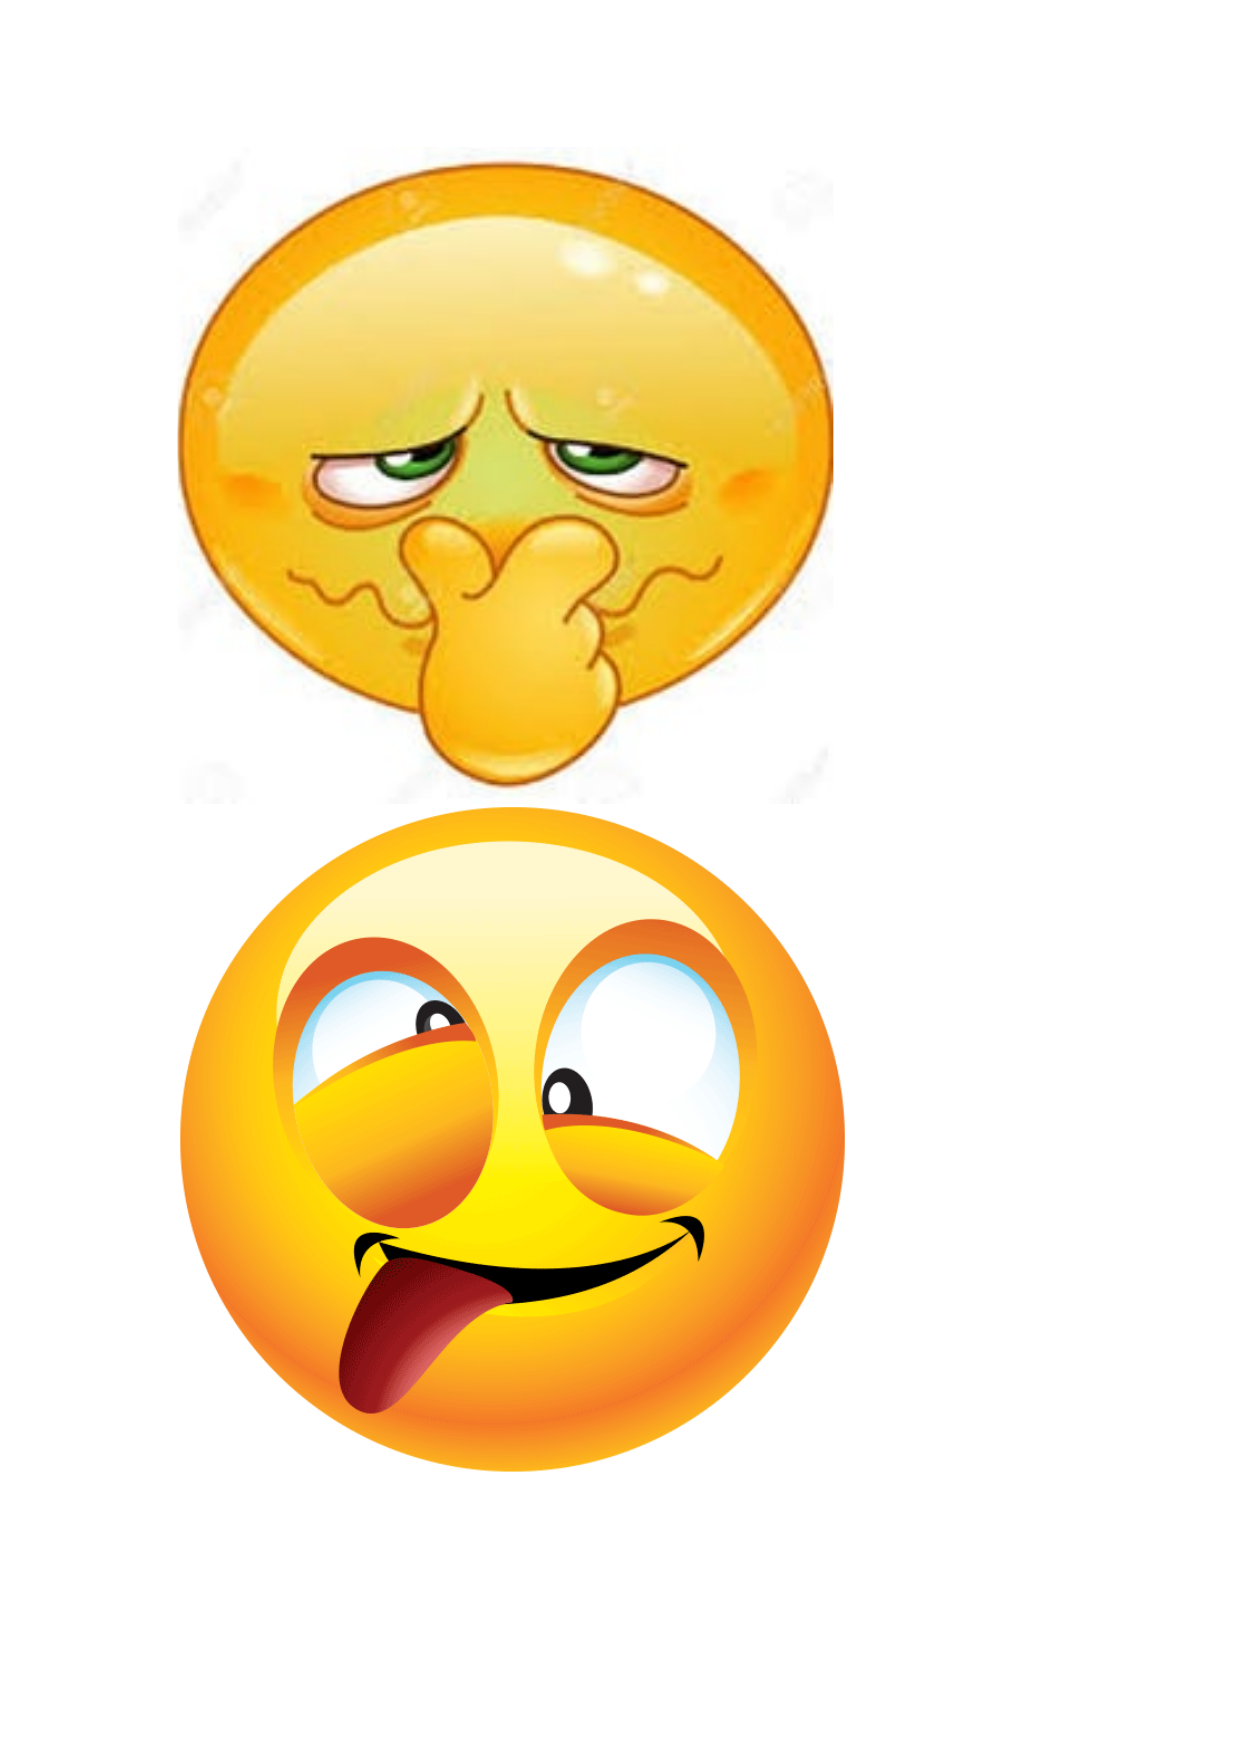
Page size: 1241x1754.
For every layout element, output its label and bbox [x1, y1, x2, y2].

picture [177, 806, 846, 1475]
picture [177, 147, 834, 804]
